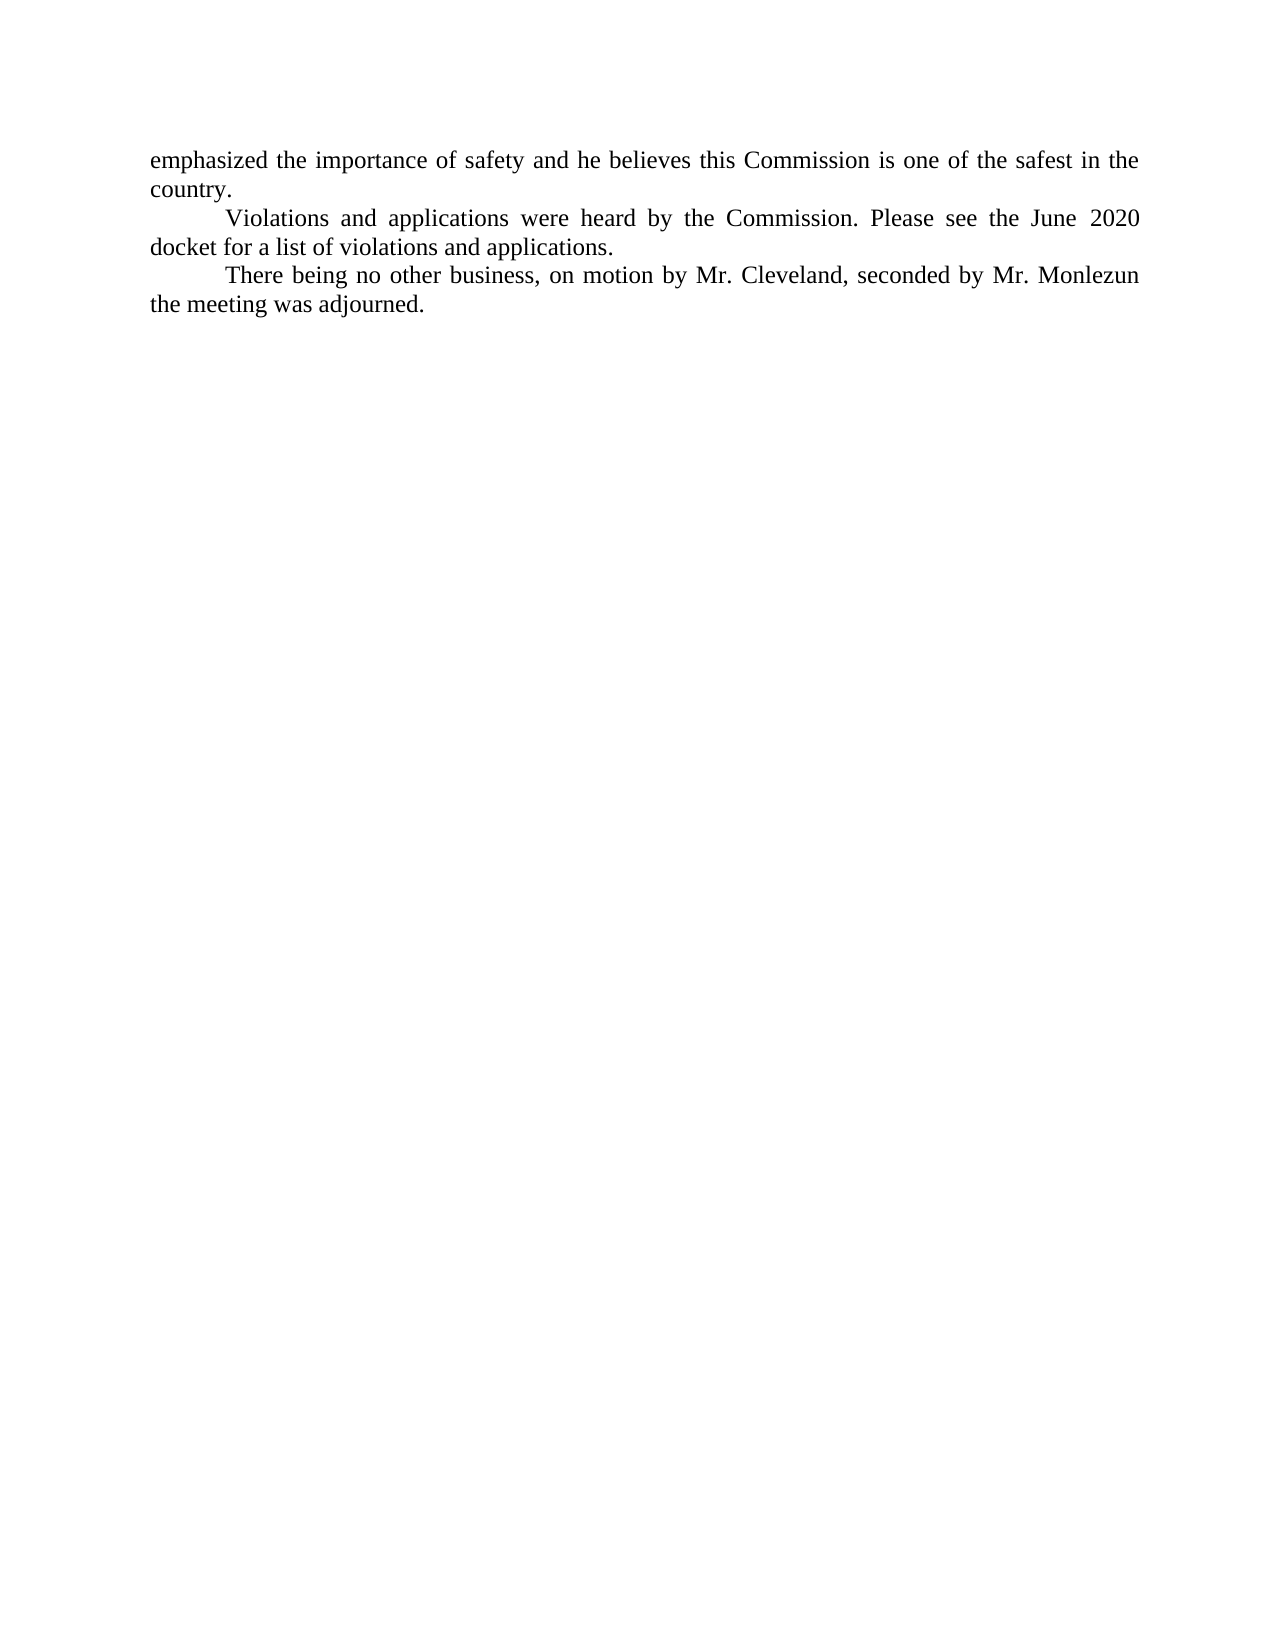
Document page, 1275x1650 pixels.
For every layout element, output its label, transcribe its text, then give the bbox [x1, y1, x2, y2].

text Violations and applications were heard by the Commission. Please see the June 2020 docket for a list of violations and applications. [150, 203, 1140, 261]
text There being no other business, on motion by Mr. Cleveland, seconded by Mr. Monlezun the meeting was adjourned. [150, 261, 1140, 318]
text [150, 146, 1140, 203]
